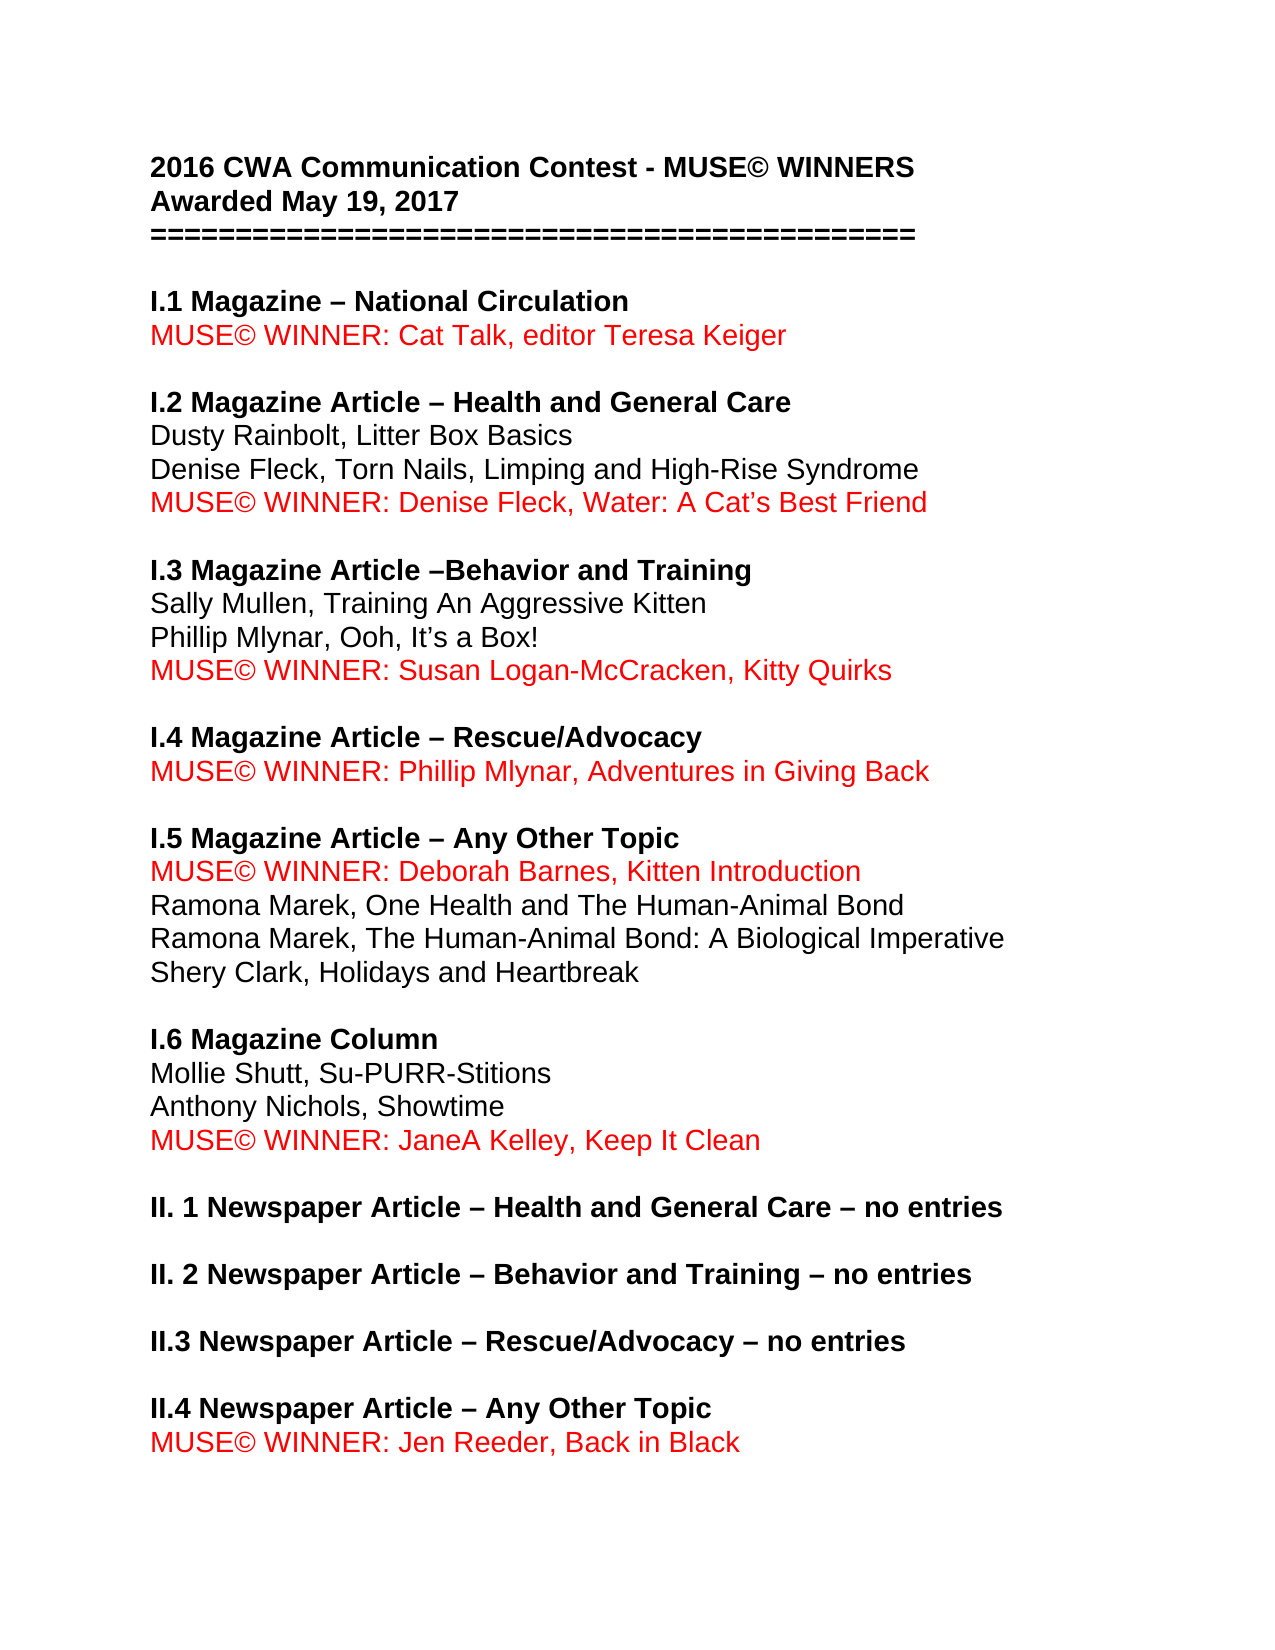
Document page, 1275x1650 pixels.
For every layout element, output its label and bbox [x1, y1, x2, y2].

text [150, 150, 1125, 1492]
